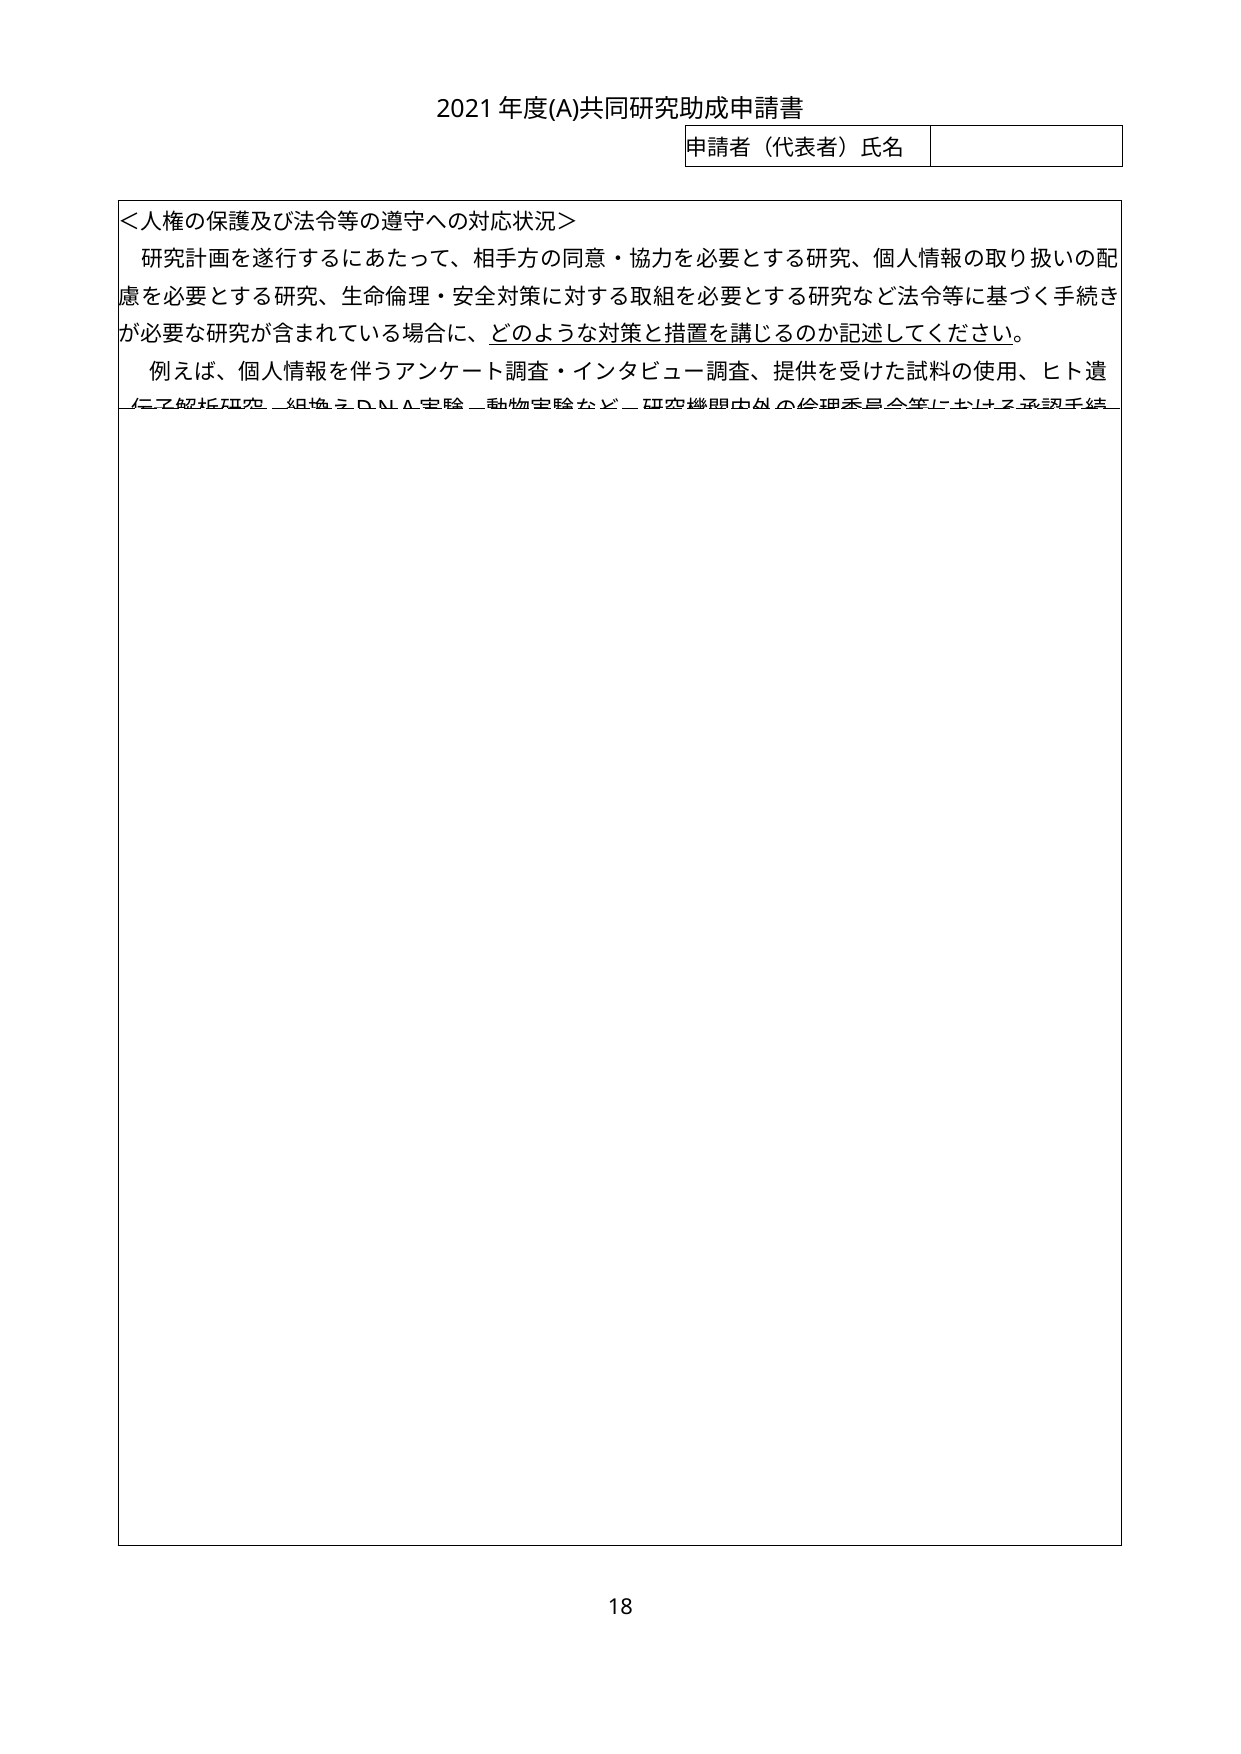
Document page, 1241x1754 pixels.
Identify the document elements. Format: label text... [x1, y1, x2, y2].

table_header ＜人権の保護及び法令等の遵守への対応状況＞ 研究計画を遂行するにあたって、相手方の同意・協力を必要とする研究、個人情報の取り扱いの配慮を必要とする研究、生命倫理・安全対策に対する取組を必要とする研究など法令等に基づく手続きが必要な研究が含まれている場合に、どのような対策と措置を講じるのか記述してください。 例えば、個人情報を伴うアンケート調査・インタビュー調査、提供を受けた試料の使用、ヒト遺伝子解析研究、組換えＤＮＡ実験、動物実験など、研究機関内外の倫理委員会等における承認手続きが必要となる調査・研究・実験などが対象となります。 なお、該当しない場合には、その旨記述してください。 [119, 201, 1121, 408]
table_cell [119, 408, 1121, 1545]
